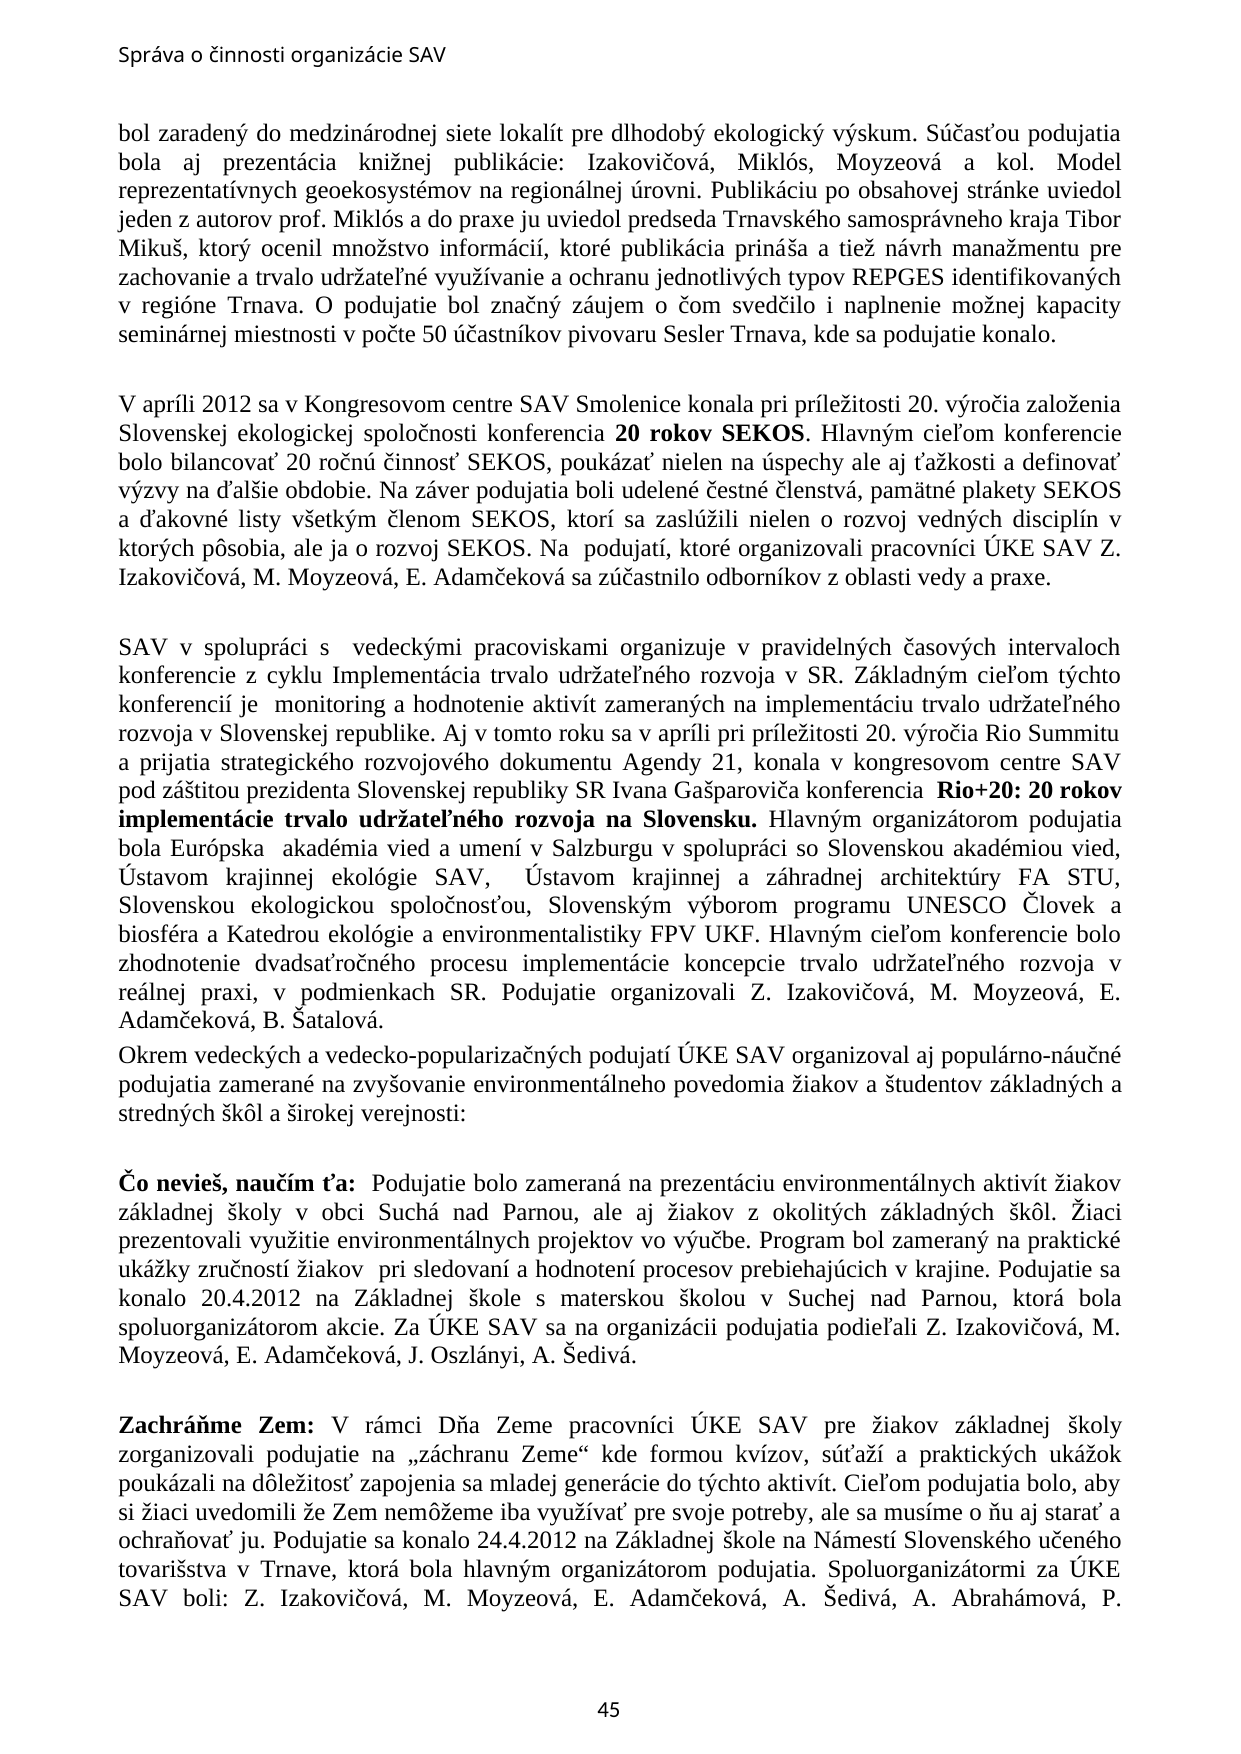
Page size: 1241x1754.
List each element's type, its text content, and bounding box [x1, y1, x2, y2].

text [118, 1411, 1122, 1612]
text Čo nevieš, naučím ťa: Podujatie bolo zameraná na prezentáciu environmentálnych aktivít žiakov základnej školy v obci Suchá nad Parnou, ale aj žiakov z okolitých základných škôl. Žiaci prezentovali využitie environmentálnych projektov vo výučbe. Program bol zameraný na praktické ukážky zručností žiakov pri sledovaní a hodnotení procesov prebiehajúcich v krajine. Podujatie sa konalo 20.4.2012 na Základnej škole s materskou školou v Suchej nad Parnou, ktorá bola spoluorganizátorom akcie. Za ÚKE SAV sa na organizácii podujatia podieľali Z. Izakovičová, M. Moyzeová, E. Adamčeková, J. Oszlányi, A. Šedivá. [118, 1168, 1122, 1369]
text V apríli 2012 sa v Kongresovom centre SAV Smolenice konala pri príležitosti 20. výročia založenia Slovenskej ekologickej spoločnosti konferencia 20 rokov SEKOS. Hlavným cieľom konferencie bolo bilancovať 20 ročnú činnosť SEKOS, poukázať nielen na úspechy ale aj ťažkosti a definovať výzvy na ďalšie obdobie. Na záver podujatia boli udelené čestné členstvá, pamätné plakety SEKOS a ďakovné listy všetkým členom SEKOS, ktorí sa zaslúžili nielen o rozvoj vedných disciplín v ktorých pôsobia, ale ja o rozvoj SEKOS. Na podujatí, ktoré organizovali pracovníci ÚKE SAV Z. Izakovičová, M. Moyzeová, E. Adamčeková sa zúčastnilo odborníkov z oblasti vedy a praxe. [118, 389, 1122, 591]
text Okrem vedeckých a vedecko-popularizačných podujatí ÚKE SAV organizoval aj populárno-náučné podujatia zamerané na zvyšovanie environmentálneho povedomia žiakov a študentov základných a stredných škôl a širokej verejnosti: [118, 1041, 1122, 1127]
text SAV v spolupráci s vedeckými pracoviskami organizuje v pravidelných časových intervaloch konferencie z cyklu Implementácia trvalo udržateľného rozvoja v SR. Základným cieľom týchto konferencií je monitoring a hodnotenie aktivít zameraných na implementáciu trvalo udržateľného rozvoja v Slovenskej republike. Aj v tomto roku sa v apríli pri príležitosti 20. výročia Rio Summitu a prijatia strategického rozvojového dokumentu Agendy 21, konala v kongresovom centre SAV pod záštitou prezidenta Slovenskej republiky SR Ivana Gašparoviča konferencia Rio+20: 20 rokov implementácie trvalo udržateľného rozvoja na Slovensku. Hlavným organizátorom podujatia bola Európska akadémia vied a umení v Salzburgu v spolupráci so Slovenskou akadémiou vied, Ústavom krajinnej ekológie SAV, Ústavom krajinnej a záhradnej architektúry FA STU, Slovenskou ekologickou spoločnosťou, Slovenským výborom programu UNESCO Človek a biosféra a Katedrou ekológie a environmentalistiky FPV UKF. Hlavným cieľom konferencie bolo zhodnotenie dvadsaťročného procesu implementácie koncepcie trvalo udržateľného rozvoja v reálnej praxi, v podmienkach SR. Podujatie organizovali Z. Izakovičová, M. Moyzeová, E. Adamčeková, B. Šatalová. [118, 632, 1122, 1034]
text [118, 118, 1122, 348]
